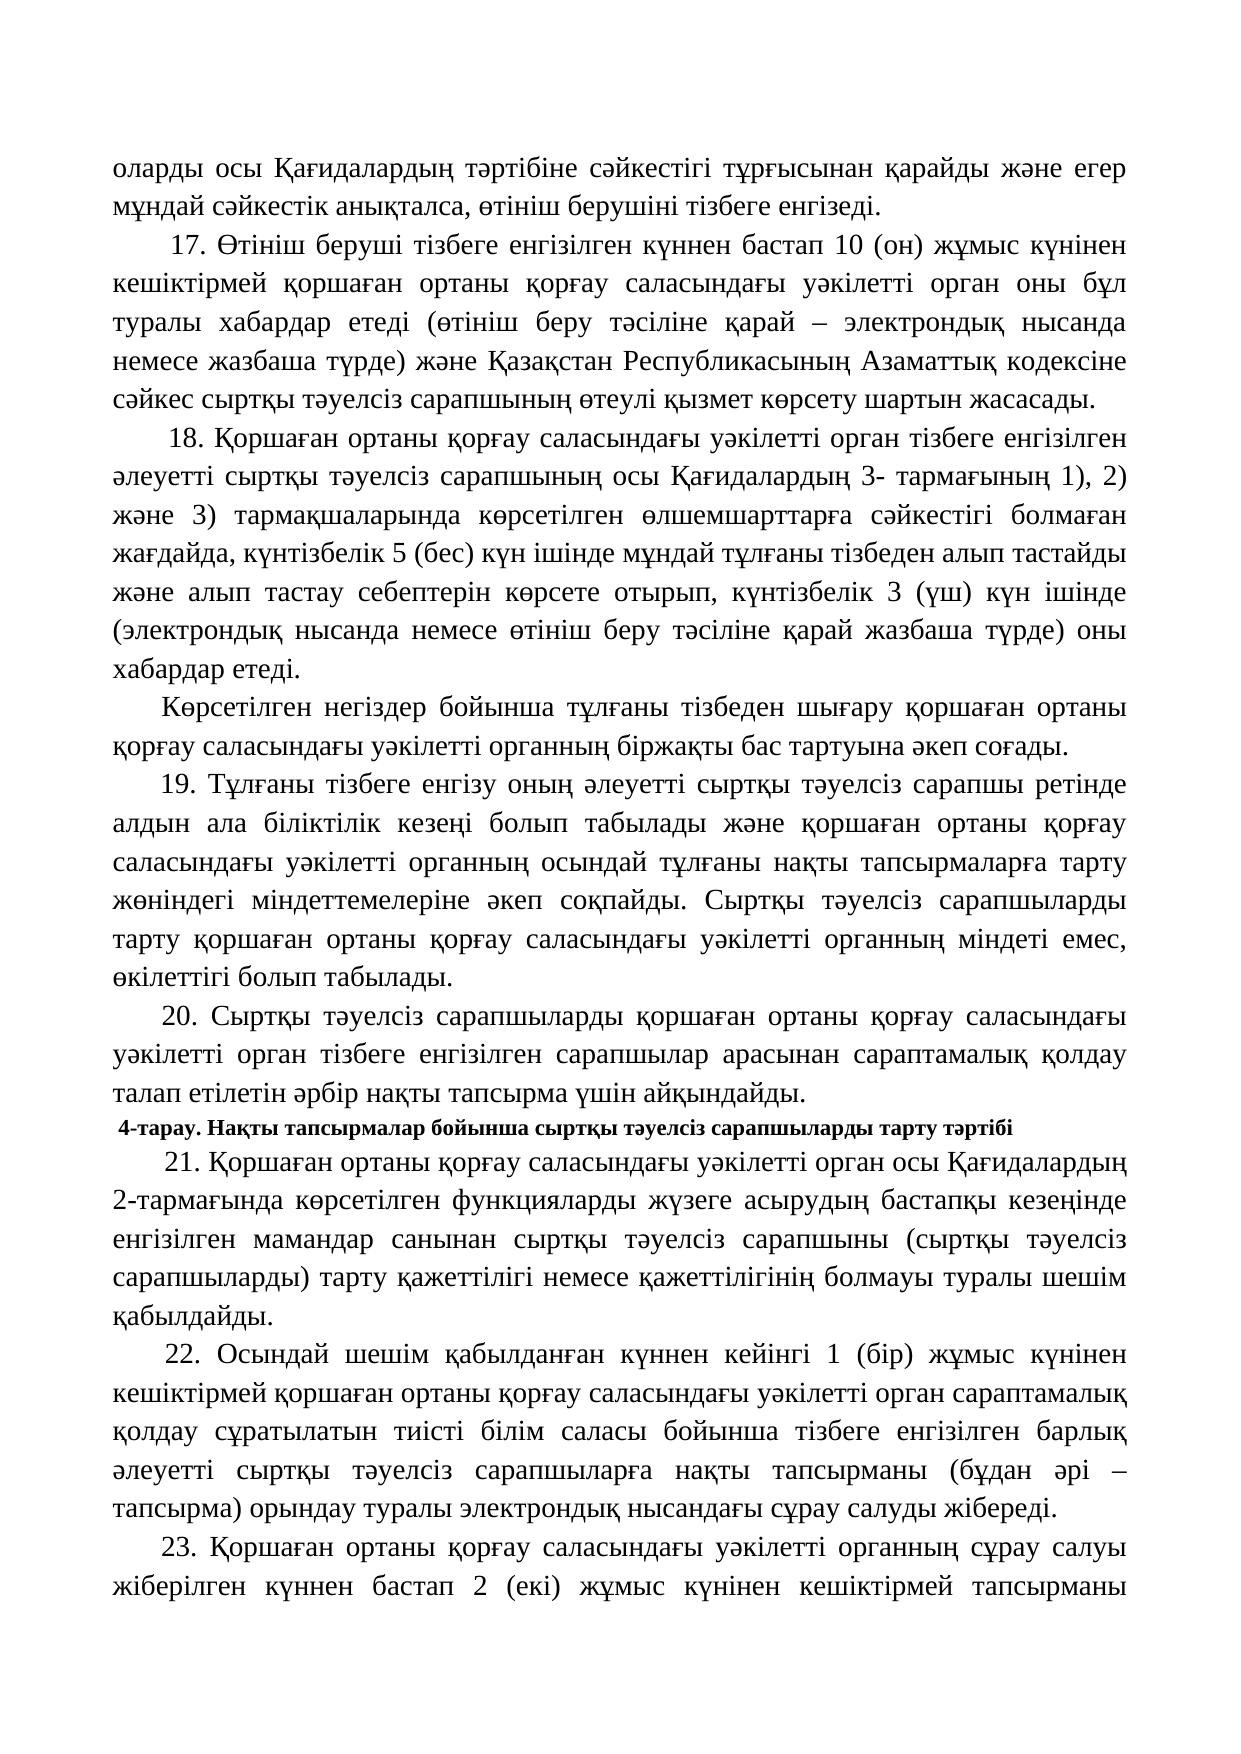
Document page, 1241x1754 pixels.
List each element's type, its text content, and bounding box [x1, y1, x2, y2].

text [112, 150, 1128, 222]
text 22. Осындай шешім қабылданған күннен кейінгі 1 (бір) жұмыс күнінен кешіктірмей қоршаған ортаны қорғау саласындағы уәкілетті орган сараптамалық қолдау сұратылатын тиісті білім саласы бойынша тізбеге енгізілген барлық әлеуетті сыртқы тәуелсіз сарапшыларға нақты тапсырманы (бұдан әрі – тапсырма) орындау туралы электрондық нысандағы сұрау салуды жібереді. [112, 1336, 1128, 1524]
text 4-тарау. Нақты тапсырмалар бойынша сыртқы тәуелсіз сарапшыларды тарту тәртібі [112, 1113, 1128, 1140]
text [112, 1529, 1128, 1601]
text 21. Қоршаған ортаны қорғау саласындағы уәкілетті орган осы Қағидалардың 2-тармағында көрсетілген функцияларды жүзеге асырудың бастапқы кезеңінде енгізілген мамандар санынан сыртқы тәуелсіз сарапшыны (сыртқы тәуелсіз сарапшыларды) тарту қажеттілігі немесе қажеттілігінің болмауы туралы шешім қабылдайды. [112, 1144, 1128, 1331]
text 17. Өтініш беруші тізбеге енгізілген күннен бастап 10 (он) жұмыс күнінен кешіктірмей қоршаған ортаны қорғау саласындағы уәкілетті орган оны бұл туралы хабардар етеді (өтініш беру тәсіліне қарай – электрондық нысанда немесе жазбаша түрде) және Қазақстан Республикасының Азаматтық кодексіне сәйкес сыртқы тәуелсіз сарапшының өтеулі қызмет көрсету шартын жасасады. [112, 227, 1128, 415]
text 20. Сыртқы тәуелсіз сарапшыларды қоршаған ортаны қорғау саласындағы уәкілетті орган тізбеге енгізілген сарапшылар арасынан сараптамалық қолдау талап етілетін әрбір нақты тапсырма үшін айқындайды. [112, 998, 1128, 1108]
text 18. Қоршаған ортаны қорғау саласындағы уәкілетті орган тізбеге енгізілген әлеуетті сыртқы тәуелсіз сарапшының осы Қағидалардың 3- тармағының 1), 2) және 3) тармақшаларында көрсетілген өлшемшарттарға сәйкестігі болмаған жағдайда, күнтізбелік 5 (бес) күн ішінде мұндай тұлғаны тізбеден алып тастайды және алып тастау себептерін көрсете отырып, күнтізбелік 3 (үш) күн ішінде (электрондық нысанда немесе өтініш беру тәсіліне қарай жазбаша түрде) оны хабардар етеді. [112, 420, 1128, 684]
text Көрсетілген негіздер бойынша тұлғаны тізбеден шығару қоршаған ортаны қорғау саласындағы уәкілетті органның біржақты бас тартуына әкеп соғады. [112, 689, 1128, 762]
text 19. Тұлғаны тізбеге енгізу оның әлеуетті сыртқы тәуелсіз сарапшы ретінде алдын ала біліктілік кезеңі болып табылады және қоршаған ортаны қорғау саласындағы уәкілетті органның осындай тұлғаны нақты тапсырмаларға тарту жөніндегі міндеттемелеріне әкеп соқпайды. Сыртқы тәуелсіз сарапшыларды тарту қоршаған ортаны қорғау саласындағы уәкілетті органның міндеті емес, өкілеттігі болып табылады. [112, 767, 1128, 993]
